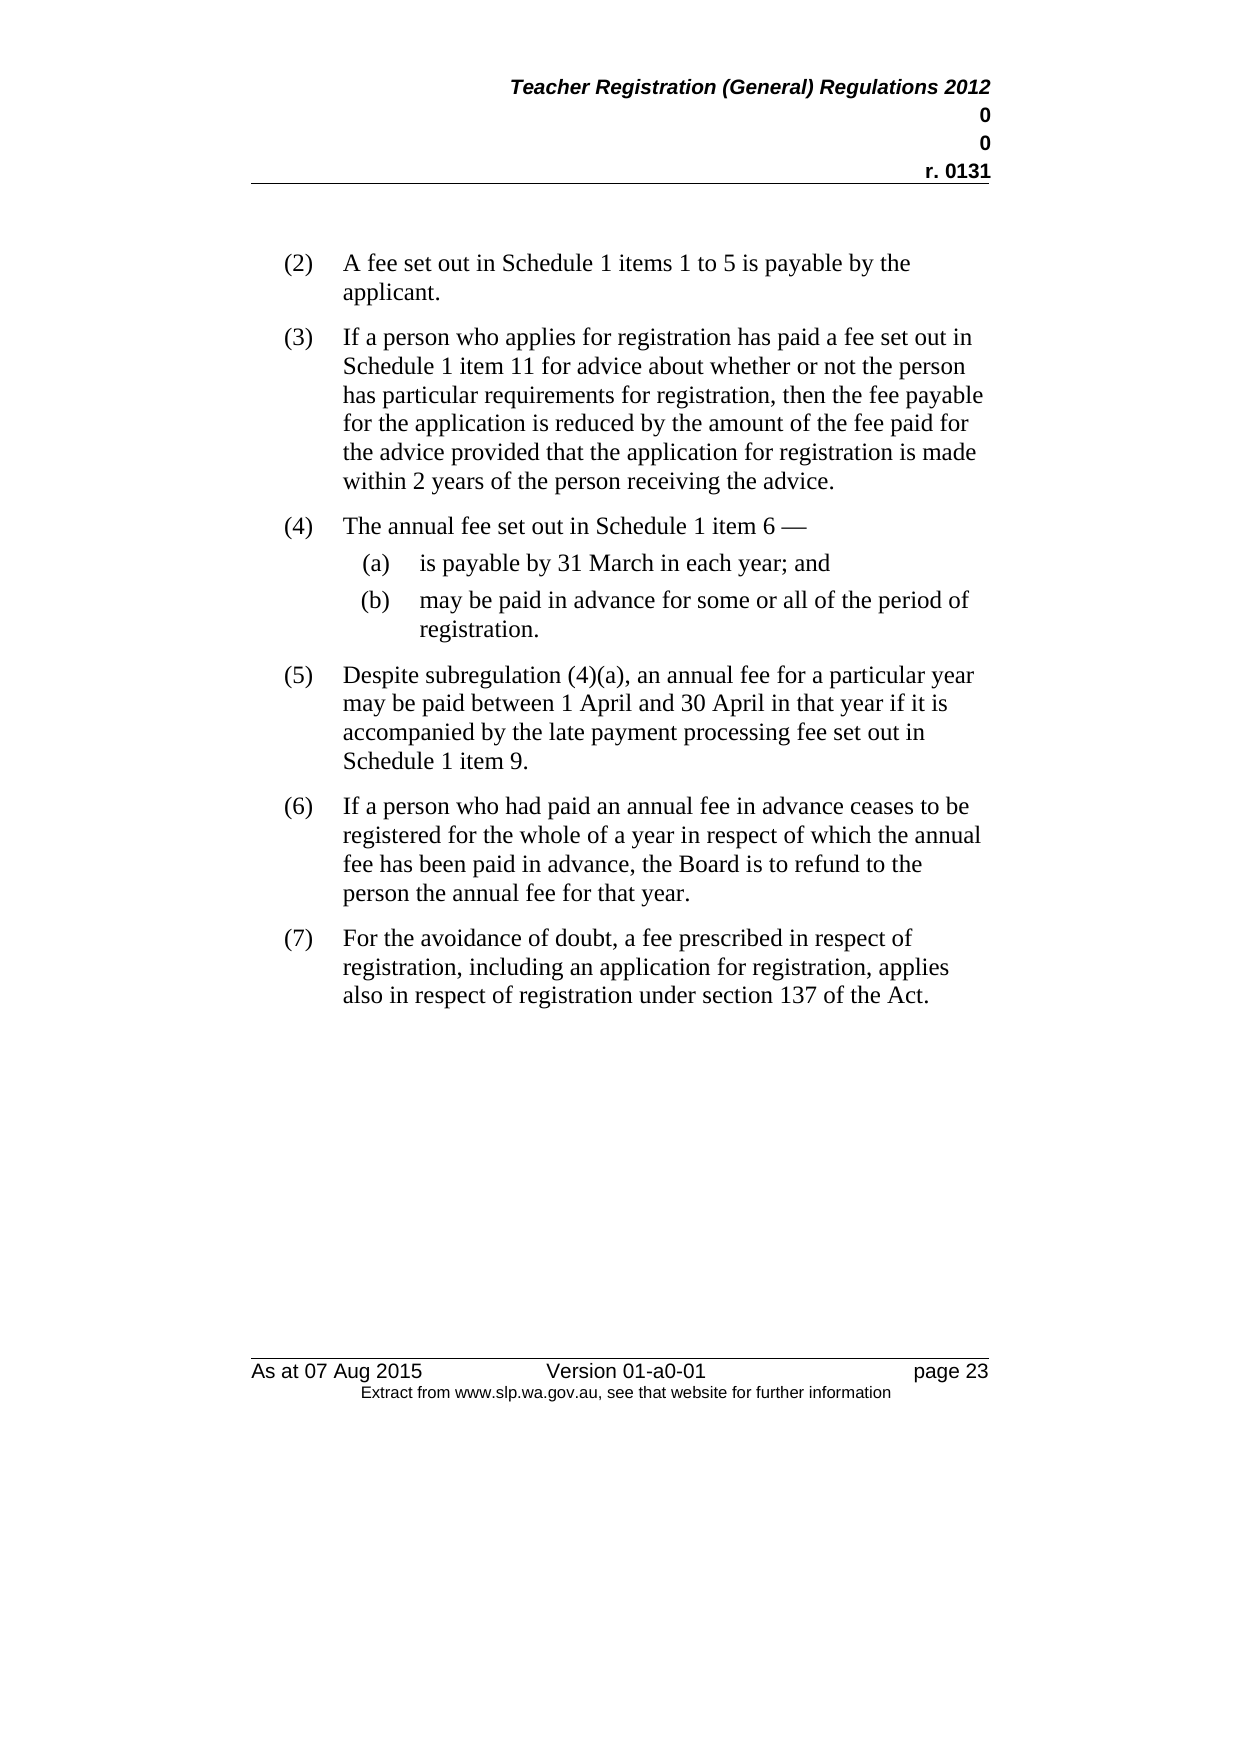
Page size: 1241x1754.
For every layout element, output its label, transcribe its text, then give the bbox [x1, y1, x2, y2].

text (5) Despite subregulation (4)(a), an annual fee for a particular year may be paid between 1 April and 30 April in that year if it is accompanied by the late payment processing fee set out in Schedule 1 item 9. [251, 660, 989, 775]
text (a) is payable by 31 March in each year; and [251, 548, 989, 577]
text (4) The annual fee set out in Schedule 1 item 6 — [251, 511, 989, 540]
text (6) If a person who had paid an annual fee in advance ceases to be registered for the whole of a year in respect of which the annual fee has been paid in advance, the Board is to refund to the person the annual fee for that year. [251, 791, 989, 906]
text (3) If a person who applies for registration has paid a fee set out in Schedule 1 item 11 for advice about whether or not the person has particular requirements for registration, then the fee payable for the application is reduced by the amount of the fee paid for the advice provided that the application for registration is made within 2 years of the person receiving the advice. [251, 322, 989, 495]
text (2) A fee set out in Schedule 1 items 1 to 5 is payable by the applicant. [251, 248, 989, 306]
text (7) For the avoidance of doubt, a fee prescribed in respect of registration, including an application for registration, applies also in respect of registration under section 137 of the Act. [251, 923, 989, 1009]
text (b) may be paid in advance for some or all of the period of registration. [251, 586, 989, 643]
